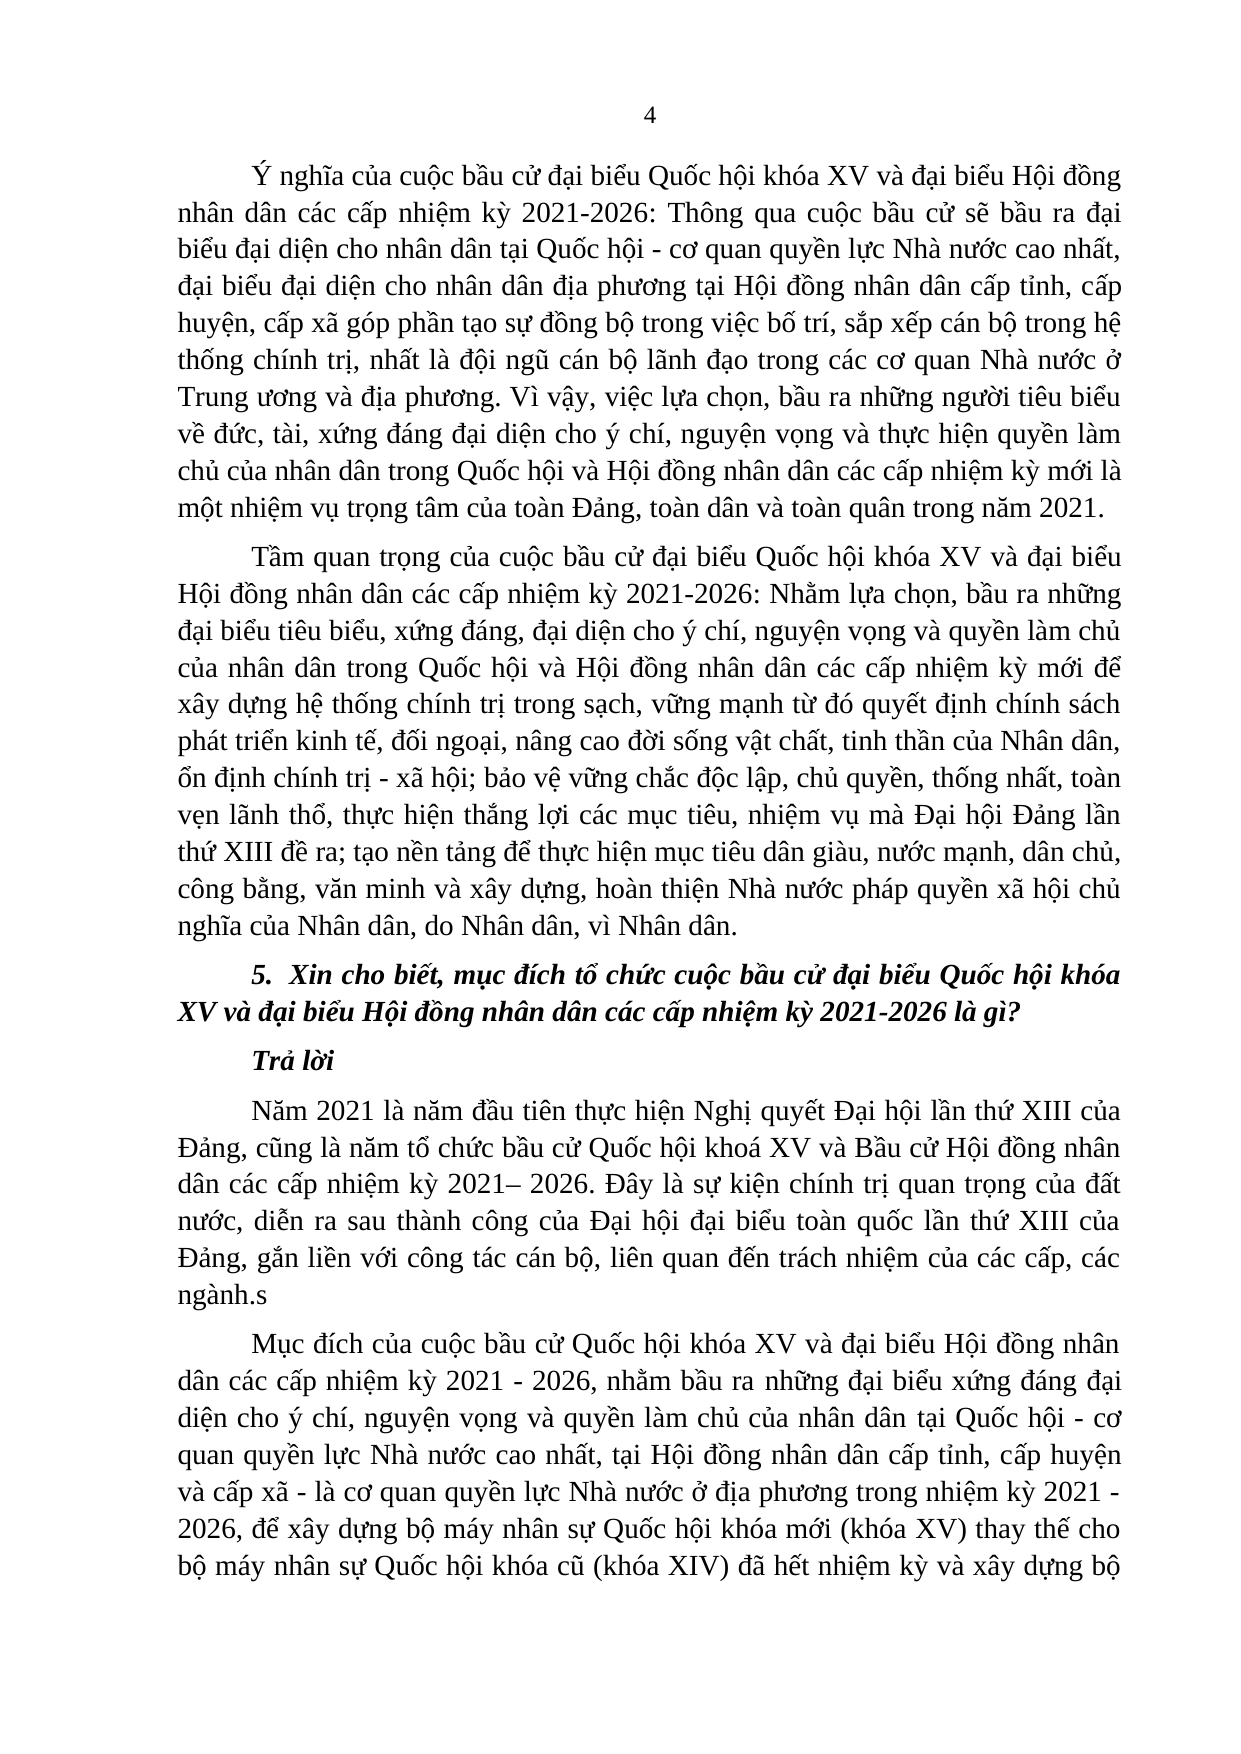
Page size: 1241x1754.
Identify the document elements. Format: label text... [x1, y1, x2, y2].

text 5. Xin cho biết, mục đích tổ chức cuộc bầu cử đại biểu Quốc hội khóa XV và đại biểu Hội đồng nhân dân các cấp nhiệm kỳ 2021-2026 là gì? [177, 957, 1122, 1028]
text Tầm quan trọng của cuộc bầu cử đại biểu Quốc hội khóa XV và đại biểu Hội đồng nhân dân các cấp nhiệm kỳ 2021-2026: Nhằm lựa chọn, bầu ra những đại biểu tiêu biểu, xứng đáng, đại diện cho ý chí, nguyện vọng và quyền làm chủ của nhân dân trong Quốc hội và Hội đồng nhân dân các cấp nhiệm kỳ mới để xây dựng hệ thống chính trị trong sạch, vững mạnh từ đó quyết định chính sách phát triển kinh tế, đối ngoại, nâng cao đời sống vật chất, tinh thần của Nhân dân, ổn định chính trị - xã hội; bảo vệ vững chắc độc lập, chủ quyền, thống nhất, toàn vẹn lãnh thổ, thực hiện thắng lợi các mục tiêu, nhiệm vụ mà Đại hội Đảng lần thứ XIII đề ra; tạo nền tảng để thực hiện mục tiêu dân giàu, nước mạnh, dân chủ, công bằng, văn minh và xây dựng, hoàn thiện Nhà nước pháp quyền xã hội chủ nghĩa của Nhân dân, do Nhân dân, vì Nhân dân. [177, 539, 1122, 941]
text Trả lời [177, 1043, 1122, 1077]
text Ý nghĩa của cuộc bầu cử đại biểu Quốc hội khóa XV và đại biểu Hội đồng nhân dân các cấp nhiệm kỳ 2021-2026: Thông qua cuộc bầu cử sẽ bầu ra đại biểu đại diện cho nhân dân tại Quốc hội - cơ quan quyền lực Nhà nước cao nhất, đại biểu đại diện cho nhân dân địa phương tại Hội đồng nhân dân cấp tỉnh, cấp huyện, cấp xã góp phần tạo sự đồng bộ trong việc bố trí, sắp xếp cán bộ trong hệ thống chính trị, nhất là đội ngũ cán bộ lãnh đạo trong các cơ quan Nhà nước ở Trung ương và địa phương. Vì vậy, việc lựa chọn, bầu ra những người tiêu biểu về đức, tài, xứng đáng đại diện cho ý chí, nguyện vọng và thực hiện quyền làm chủ của nhân dân trong Quốc hội và Hội đồng nhân dân các cấp nhiệm kỳ mới là một nhiệm vụ trọng tâm của toàn Đảng, toàn dân và toàn quân trong năm 2021. [177, 158, 1122, 523]
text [177, 1327, 1122, 1581]
text Năm 2021 là năm đầu tiên thực hiện Nghị quyết Đại hội lần thứ XIII của Đảng, cũng là năm tổ chức bầu cử Quốc hội khoá XV và Bầu cử Hội đồng nhân dân các cấp nhiệm kỳ 2021– 2026. Đây là sự kiện chính trị quan trọng của đất nước, diễn ra sau thành công của Đại hội đại biểu toàn quốc lần thứ XIII của Đảng, gắn liền với công tác cán bộ, liên quan đến trách nhiệm của các cấp, các ngành.s [177, 1093, 1122, 1311]
